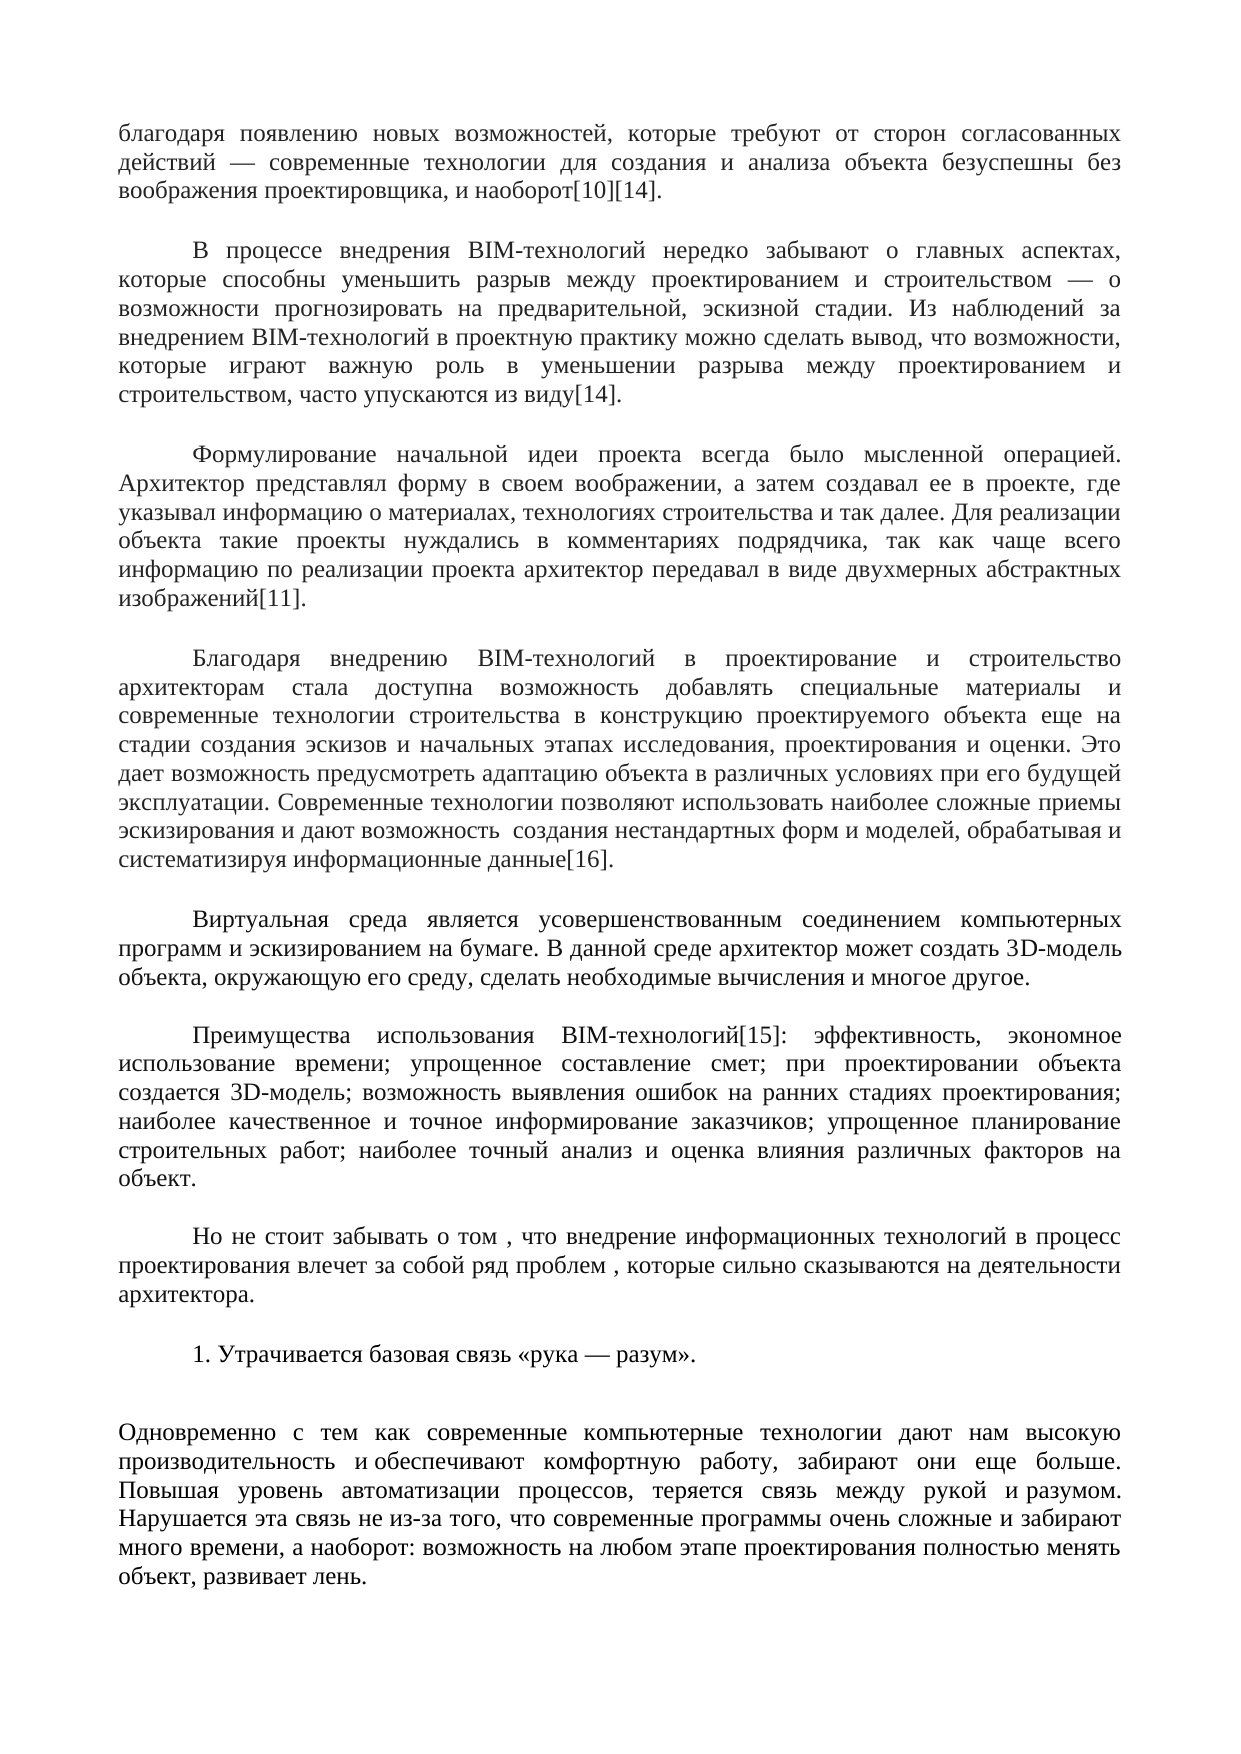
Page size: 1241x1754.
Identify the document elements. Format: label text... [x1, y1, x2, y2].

text Благодаря внедрению BIM-технологий в проектирование и строительство архитекторам стала доступна возможность добавлять специальные материалы и современные технологии строительства в конструкцию проектируемого объекта еще на стадии создания эскизов и начальных этапах исследования, проектирования и оценки. Это дает возможность предусмотреть адаптацию объекта в различных условиях при его будущей эксплуатации. Современные технологии позволяют использовать наиболее сложные приемы эскизирования и дают возможность создания нестандартных форм и моделей, обрабатывая и систематизируя информационные данные[16]. [118, 643, 1122, 873]
text Формулирование начальной идеи проекта всегда было мысленной операцией. Архитектор представлял форму в своем воображении, а затем создавал ее в проекте, где указывал информацию о материалах, технологиях строительства и так далее. Для реализации объекта такие проекты нуждались в комментариях подрядчика, так как чаще всего информацию по реализации проекта архитектор передавал в виде двухмерных абстрактных изображений[11]. [118, 439, 1122, 612]
text Одновременно с тем как современные компьютерные технологии дают нам высокую производительность и обеспечивают комфортную работу, забирают они еще больше. Повышая уровень автоматизации процессов, теряется связь между рукой и разумом. Нарушается эта связь не из-за того, что современные программы очень сложные и забирают много времени, а наоборот: возможность на любом этапе проектирования полностью менять объект, развивает лень. [118, 1388, 1122, 1590]
text Преимущества использования BIM-технологий[15]: эффективность, экономное использование времени; упрощенное составление смет; при проектировании объекта создается 3D-модель; возможность выявления ошибок на ранних стадиях проектирования; наиболее качественное и точное информирование заказчиков; упрощенное планирование строительных работ; наиболее точный анализ и оценка влияния различных факторов на объект. [118, 1020, 1122, 1192]
text 1. Утрачивается базовая связь «рука — разум». [118, 1339, 1122, 1368]
text В процессе внедрения BIM-технологий нередко забывают о главных аспектах, которые способны уменьшить разрыв между проектированием и строительством — о возможности прогнозировать на предварительной, эскизной стадии. Из наблюдений за внедрением BIM-технологий в проектную практику можно сделать вывод, что возможности, которые играют важную роль в уменьшении разрыва между проектированием и строительством, часто упускаются из виду[14]. [118, 236, 1122, 408]
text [118, 118, 1122, 204]
text Но не стоит забывать о том , что внедрение информационных технологий в процесс проектирования влечет за собой ряд проблем , которые сильно сказываются на деятельности архитектора. [118, 1221, 1122, 1308]
text Виртуальная среда является усовершенствованным соединением компьютерных программ и эскизированием на бумаге. В данной среде архитектор может создать 3D-модель объекта, окружающую его среду, сделать необходимые вычисления и многое другое. [118, 904, 1122, 991]
